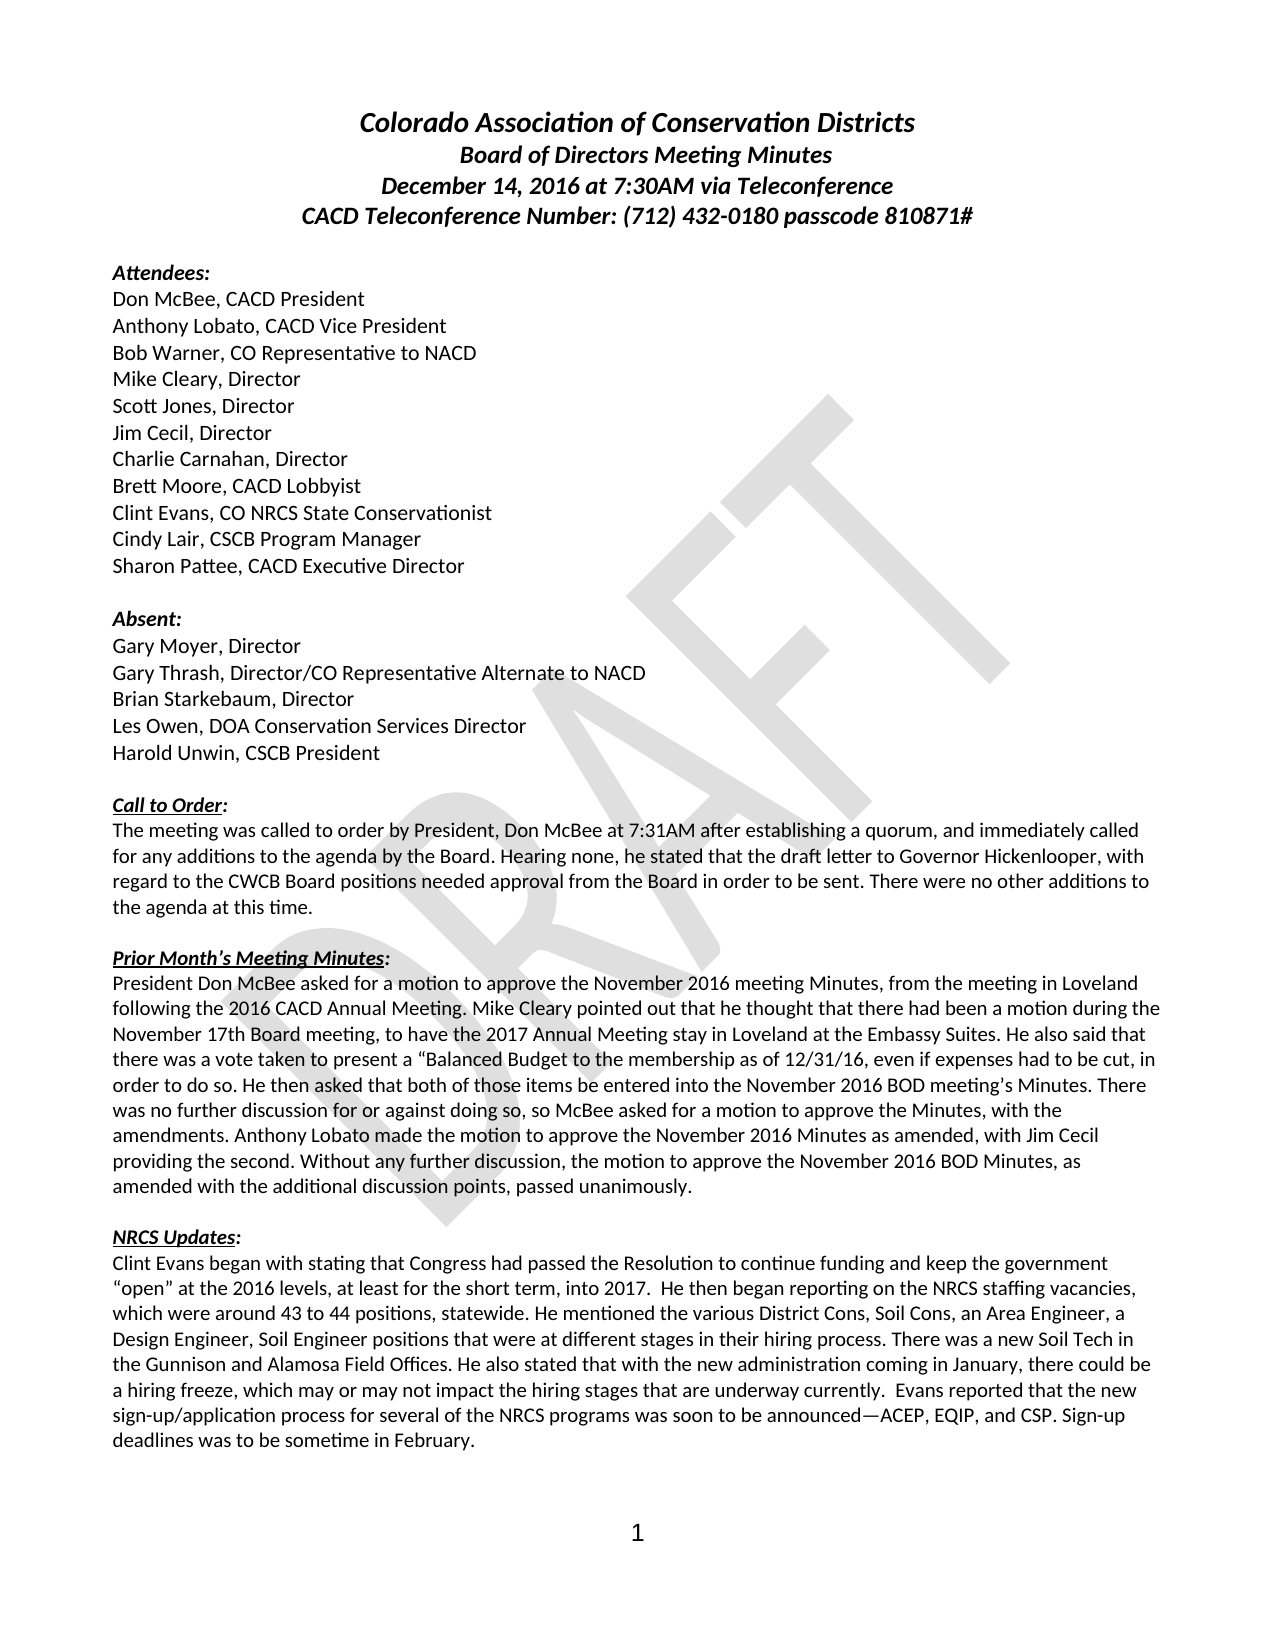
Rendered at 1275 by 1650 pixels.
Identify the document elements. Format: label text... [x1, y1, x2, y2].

text Brett Moore, CACD Lobbyist [112, 472, 1162, 499]
text Harold Unwin, CSCB President [112, 739, 1162, 766]
text Gary Thrash, Director/CO Representative Alternate to NACD [112, 659, 1162, 686]
text Prior Month’s Meeting Minutes: [112, 945, 1162, 970]
text Scott Jones, Director [112, 392, 1162, 419]
text Call to Order: [112, 792, 1162, 818]
text Jim Cecil, Director [112, 419, 1162, 446]
text Bob Warner, CO Representative to NACD [112, 339, 1162, 366]
text Cindy Lair, CSCB Program Manager [112, 526, 1162, 552]
text Colorado Association of Conservation Districts [112, 104, 1162, 139]
text Clint Evans, CO NRCS State Conservationist [112, 499, 1162, 526]
text Sharon Pattee, CACD Executive Director [112, 552, 1162, 579]
text December 14, 2016 at 7:30AM via Teleconference [112, 170, 1162, 200]
text The meeting was called to order by President, Don McBee at 7:31AM after establishing a quorum, and immediately called for any additions to the agenda by the Board. Hearing none, he stated that the draft letter to Governor Hickenlooper, with regard to the CWCB Board positions needed approval from the Board in order to be sent. There were no other additions to the agenda at this time. [112, 818, 1162, 919]
text Gary Moyer, Director [112, 632, 1162, 659]
text Mike Cleary, Director [112, 366, 1162, 392]
text Charlie Carnahan, Director [112, 446, 1162, 472]
text Brian Starkebaum, Director [112, 686, 1162, 712]
text Anthony Lobato, CACD Vice President [112, 312, 1162, 339]
text Clint Evans began with stating that Congress had passed the Resolution to continue funding and keep the government “open” at the 2016 levels, at least for the short term, into 2017. He then began reporting on the NRCS staffing vacancies, which were around 43 to 44 positions, statewide. He mentioned the various District Cons, Soil Cons, an Area Engineer, a Design Engineer, Soil Engineer positions that were at different stages in their hiring process. There was a new Soil Tech in the Gunnison and Alamosa Field Offices. He also stated that with the new administration coming in January, there could be a hiring freeze, which may or may not impact the hiring stages that are underway currently. Evans reported that the new sign-up/application process for several of the NRCS programs was soon to be announced—ACEP, EQIP, and CSP. Sign-up deadlines was to be sometime in February. [112, 1250, 1162, 1453]
text Les Owen, DOA Conservation Services Director [112, 712, 1162, 739]
text Board of Directors Meeting Minutes [112, 139, 1162, 170]
text Don McBee, CACD President [112, 286, 1162, 312]
text NRCS Updates: [112, 1224, 1162, 1250]
text Attendees: [112, 259, 1162, 286]
text CACD Teleconference Number: (712) 432-0180 passcode 810871# [112, 200, 1162, 231]
text President Don McBee asked for a motion to approve the November 2016 meeting Minutes, from the meeting in Loveland following the 2016 CACD Annual Meeting. Mike Cleary pointed out that he thought that there had been a motion during the November 17th Board meeting, to have the 2017 Annual Meeting stay in Loveland at the Embassy Suites. He also said that there was a vote taken to present a “Balanced Budget to the membership as of 12/31/16, even if expenses had to be cut, in order to do so. He then asked that both of those items be entered into the November 2016 BOD meeting’s Minutes. There was no further discussion for or against doing so, so McBee asked for a motion to approve the Minutes, with the amendments. Anthony Lobato made the motion to approve the November 2016 Minutes as amended, with Jim Cecil providing the second. Without any further discussion, the motion to approve the November 2016 BOD Minutes, as amended with the additional discussion points, passed unanimously. [112, 970, 1162, 1199]
text Absent: [112, 606, 1162, 632]
